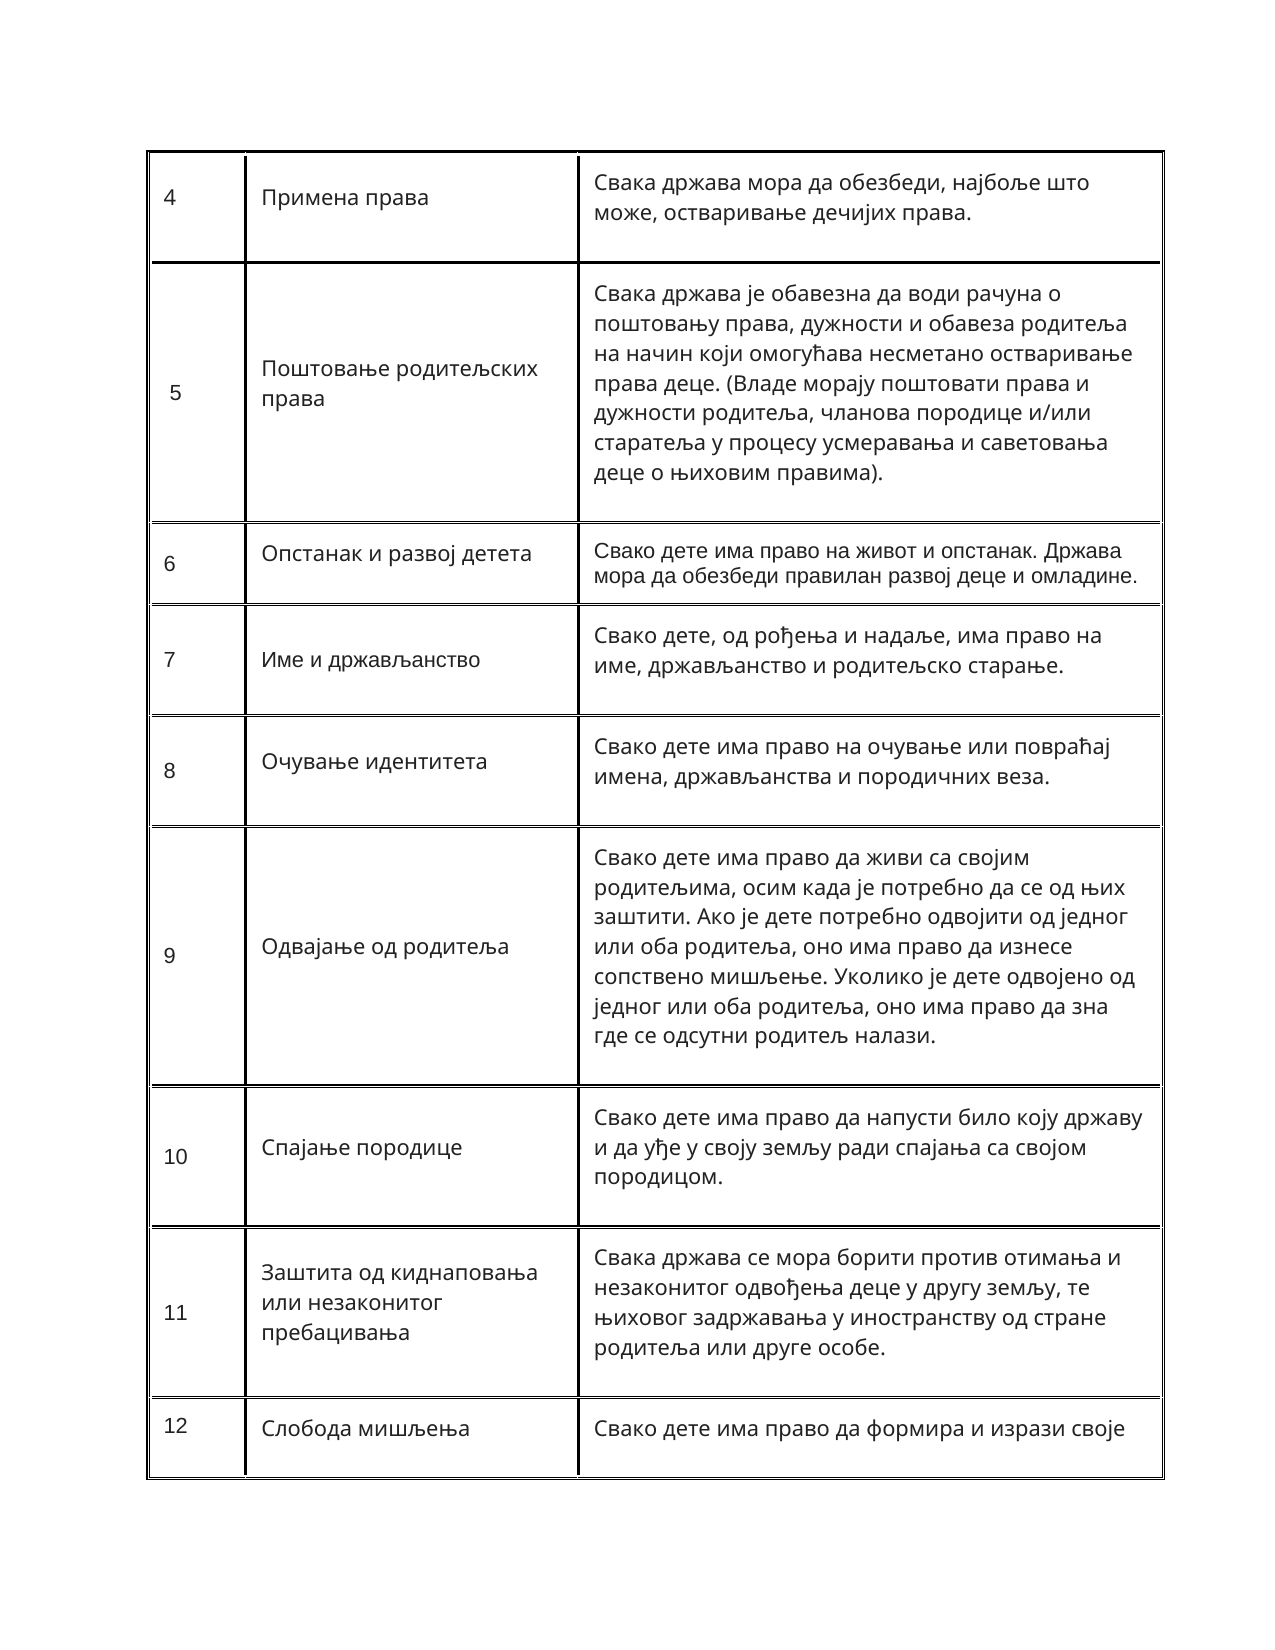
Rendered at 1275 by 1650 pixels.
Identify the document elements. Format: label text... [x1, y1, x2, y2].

table_cell Свако дете има право на очување или повраћај имена, држављанства и породичних веза. [580, 714, 1162, 824]
table_cell Очување идентитета [247, 717, 577, 824]
table_cell Заштита од киднаповања или незаконитог пребацивања [247, 1229, 577, 1396]
table_cell 11 [150, 1225, 244, 1396]
table_cell 5 [150, 261, 244, 521]
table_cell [578, 1396, 1163, 1477]
table_cell Свако дете има право да напусти било коју државу и да уђе у своју земљу ради спајања са својом породицом. [580, 1084, 1162, 1225]
table_cell 12 [148, 1396, 245, 1477]
table_cell Опстанак и развој детета [247, 524, 577, 603]
table_cell Спајање породице [247, 1088, 577, 1225]
table_cell Примена права [245, 152, 578, 261]
table_cell 8 [150, 714, 244, 824]
table_cell Свака држава се мора борити против отимања и незаконитог одвођења деце у другу земљу, те њиховог задржавања у иностранству од стране родитеља или друге особе. [580, 1225, 1162, 1396]
table_cell Име и држављанство [247, 606, 577, 713]
table_cell Слобода мишљења [245, 1399, 578, 1477]
table_cell 7 [148, 603, 245, 713]
table_cell 10 [150, 1084, 244, 1225]
table_cell 9 [150, 825, 244, 1084]
table_cell Свако дете има право на живот и опстанак. Држава мора да обезбеди правилан развој деце и омладине. [578, 521, 1163, 603]
table_cell Свако дете, од рођења и надаље, има право на име, држављанство и родитељско старање. [578, 603, 1163, 713]
table_cell Свака држава је обавезна да води рачуна о поштовању права, дужности и обавеза родитеља на начин који омогућава несметано остваривање права деце. (Владе морају поштовати права и дужности родитеља, чланова породице и/или старатеља у процесу усмеравања и саветовања деце о њиховим правима). [580, 261, 1162, 521]
table_cell 6 [148, 521, 245, 603]
table_cell Свако дете има право да живи са својим родитељима, осим када је потребно да се од њих заштити. Ако је дете потребно одвојити од једног или оба родитеља, оно има право да изнесе сопствено мишљење. Уколико је дете одвојено од једног или оба родитеља, оно има право да зна где се одсутни родитељ налази. [580, 825, 1162, 1084]
table_cell 4 [150, 153, 245, 261]
table_cell Свака држава мора да обезбеди, најбоље што може, остваривање дечијих права. [578, 153, 1162, 261]
table_cell Одвајање од родитеља [247, 828, 577, 1084]
table_cell Поштовање родитељских права [247, 264, 577, 521]
